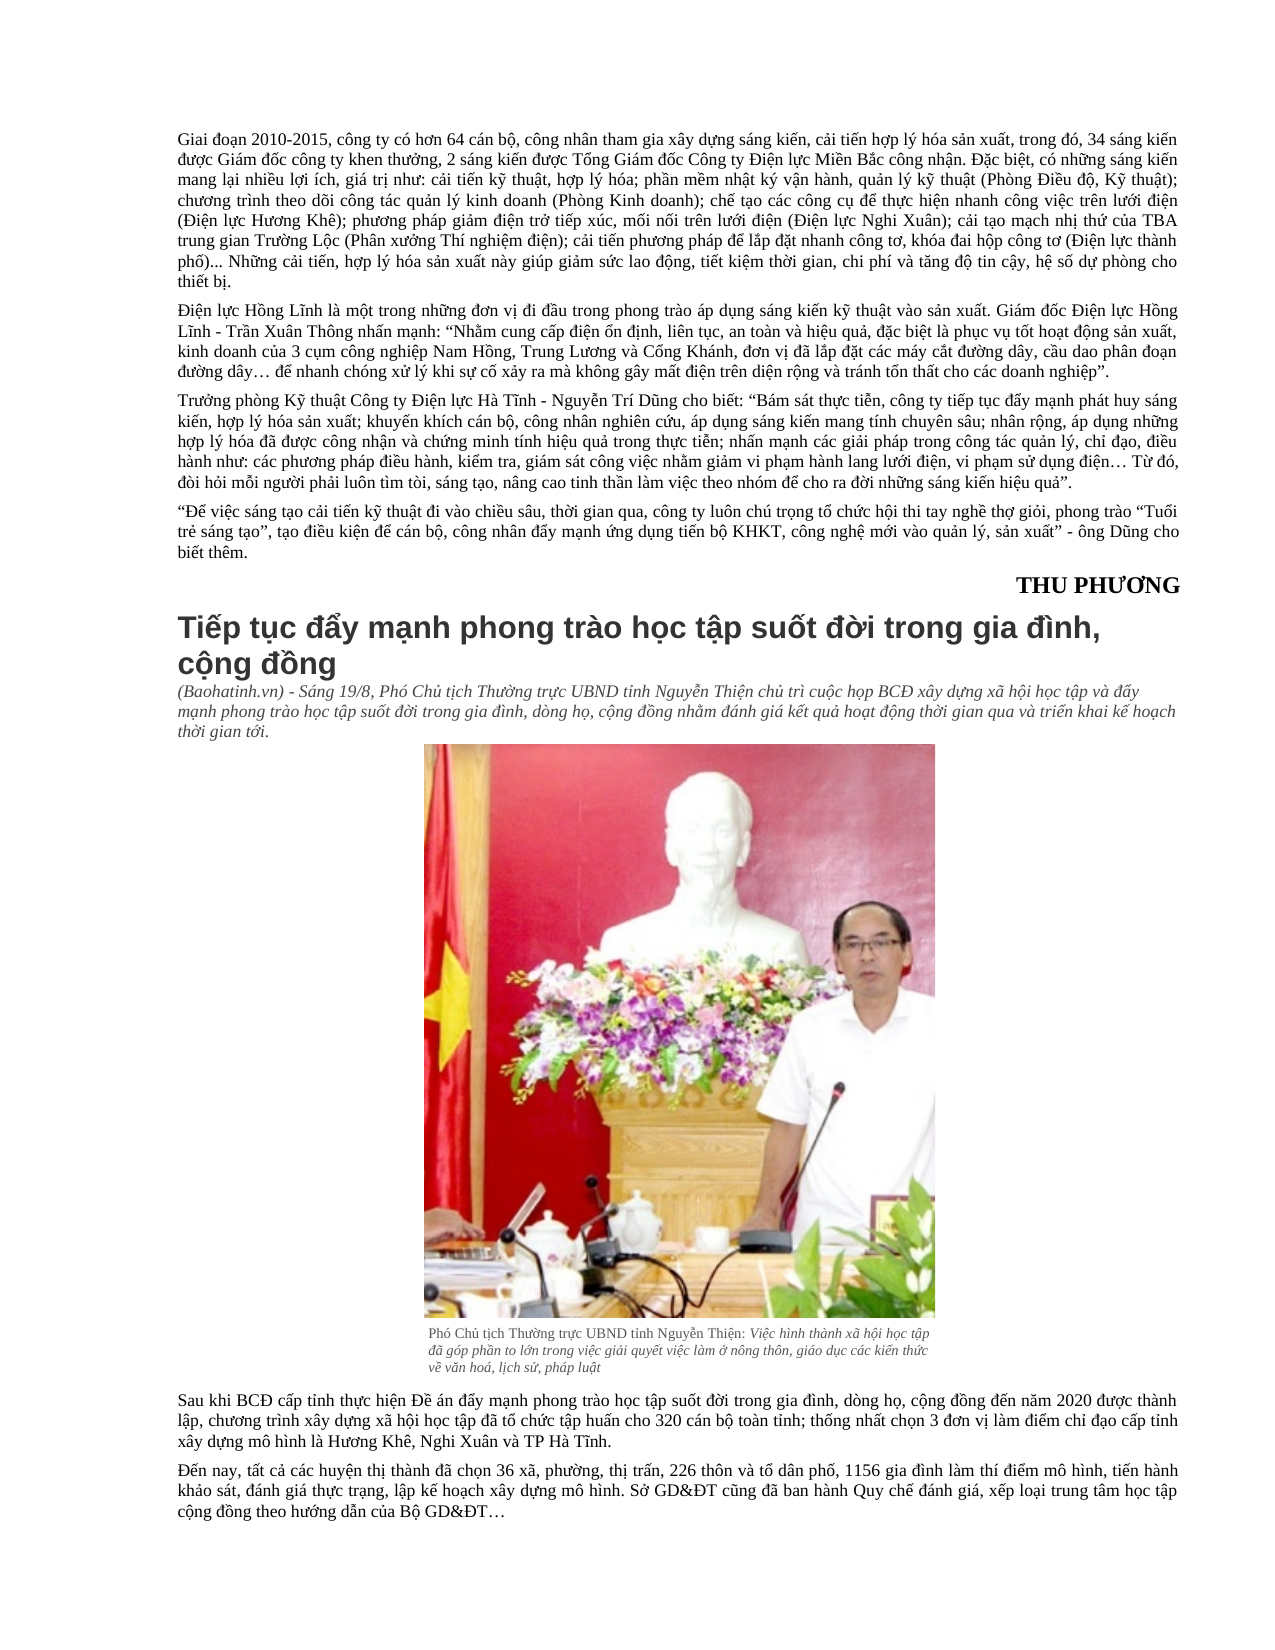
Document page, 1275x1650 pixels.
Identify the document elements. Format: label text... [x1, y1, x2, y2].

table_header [176, 118, 1182, 609]
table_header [176, 742, 1182, 1531]
picture [424, 744, 936, 1318]
text (Baohatinh.vn) - Sáng 19/8, Phó Chủ tịch Thường trực UBND tỉnh Nguyễn Thiện chủ trì cuộc họp BCĐ xây dựng xã hội học tập và đẩy mạnh phong trào học tập suốt đời trong gia đình, dòng họ, cộng đồng nhằm đánh giá kết quả hoạt động thời gian qua và triển khai kế hoạch thời gian tới. [177, 681, 1181, 742]
text Tiếp tục đẩy mạnh phong trào học tập suốt đời trong gia đình, cộng đồng [177, 609, 1181, 681]
